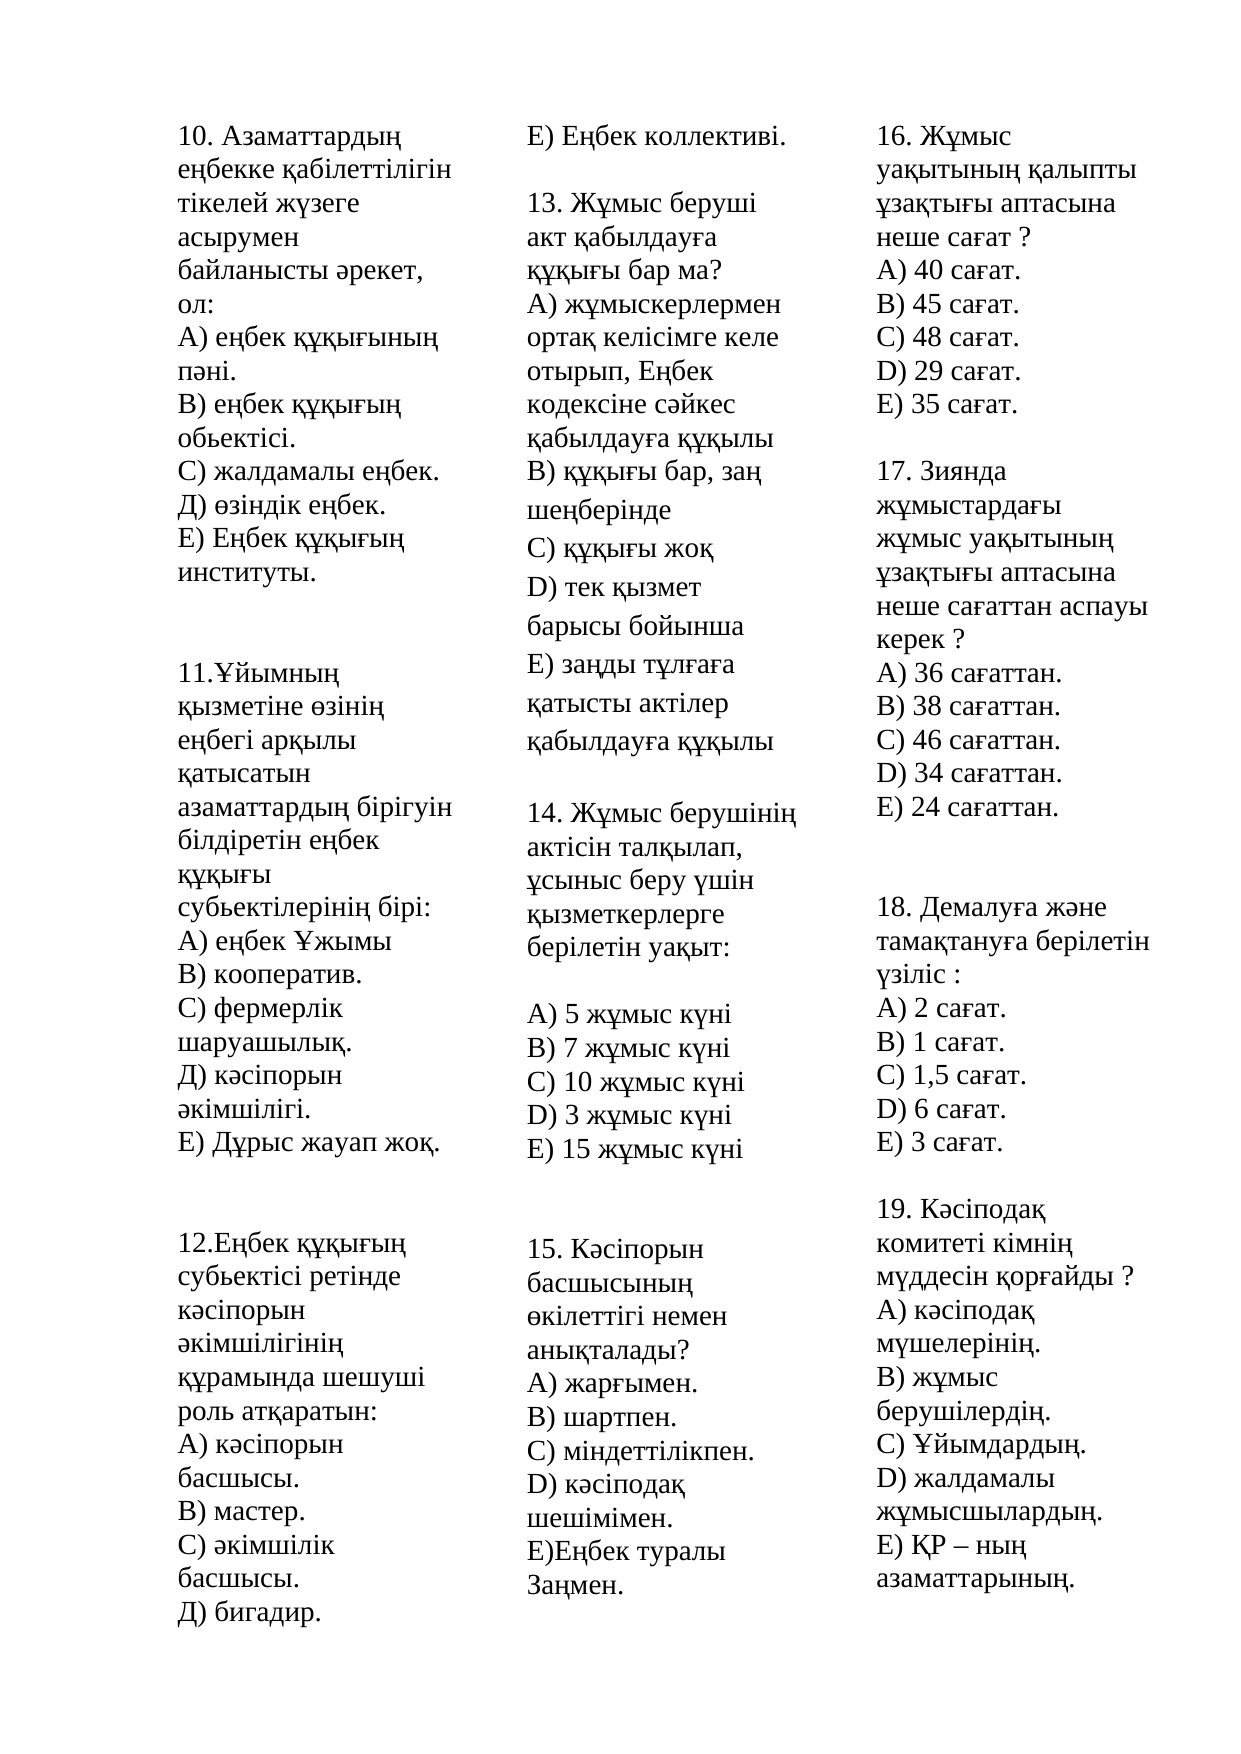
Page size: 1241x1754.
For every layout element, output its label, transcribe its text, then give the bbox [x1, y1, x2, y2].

text 18. Демалуға және тамақтануға берiлетiн үзiлiс : [876, 889, 1152, 990]
text D) 34 сағаттан. [876, 755, 1152, 789]
text В) еңбек құқығың обьектiсі. [177, 386, 453, 453]
text Д) өзіндік еңбек. [177, 487, 453, 521]
text Д) бигадир. [177, 1594, 453, 1627]
text D) 3 жұмыс күні [527, 1097, 802, 1131]
text 10. Азаматтардың еңбекке қабiлеттiлiгiн тiкелей жүзеге асырумен байланысты әрекет, ол: [177, 118, 453, 319]
text А) жарғымен. [527, 1366, 802, 1399]
text Е)Еңбек туралы Заңмен. [527, 1533, 802, 1600]
text Е) Еңбек коллективi. [527, 118, 802, 152]
text В) 38 сағаттан. [876, 688, 1152, 722]
text В) мастер. [177, 1493, 453, 1527]
text А) кәсiпорын басшысы. [177, 1426, 453, 1493]
text Е) 15 жұмыс күні [527, 1131, 802, 1164]
text А) еңбек Ұжымы [177, 923, 453, 957]
text С) 10 жұмыс күні [527, 1064, 802, 1097]
text С) фермерлiк шаруашылық. [177, 990, 453, 1057]
text D) тек қызмет барысы бойынша [527, 569, 802, 641]
text А) жұмыскерлермен ортақ келісімге келе отырып, Еңбек кодексіне сәйкес қабылдауға құқылы [527, 286, 802, 453]
text А) еңбек құқығының пәнi. [177, 319, 453, 386]
text Е) заңды тұлғаға қатысты актілер қабылдауға құқылы [527, 646, 802, 757]
text В) шартпен. [527, 1399, 802, 1433]
text С) жалдамалы еңбек. [177, 453, 453, 487]
text С) 1,5 сағат. [876, 1057, 1152, 1091]
text Е) ҚР – ның азаматтарының. [876, 1527, 1152, 1594]
text В) 1 сағат. [876, 1024, 1152, 1057]
text С) құқығы жоқ [527, 531, 802, 564]
text А) 36 сағаттан. [876, 655, 1152, 688]
text С) 46 сағаттан. [876, 722, 1152, 755]
text В) құқығы бар, заң шеңберінде [527, 453, 802, 526]
text Е) Дұрыс жауап жоқ. [177, 1124, 453, 1158]
text А) 2 сағат. [876, 990, 1152, 1024]
text С) әкiмшiлiк басшысы. [177, 1527, 453, 1594]
text С) Ұйымдардың. [876, 1426, 1152, 1460]
text 17. Зиянда жұмыстардағы жұмыс уақытының ұзақтығы аптасына неше сағаттан аспауы керек ? [876, 453, 1152, 655]
text 13. Жұмыс беруші акт қабылдауға құқығы бар ма? [527, 185, 802, 286]
text Е) 3 сағат. [876, 1124, 1152, 1158]
text 16. Жұмыс уақытының қалыпты ұзақтығы аптасына неше сағат ? [876, 118, 1152, 252]
text 14. Жұмыс берушінің актісін талқылап, ұсыныс беру үшін қызметкерлерге берілетін уақыт: [527, 795, 802, 963]
text D) кәсiподақ шешiмiмен. [527, 1466, 802, 1533]
text 12.Еңбек құқығың субьектiсi ретiнде кәсiпорын әкiмшiлiгiнiң құрамында шешушi роль атқаратын: [177, 1225, 453, 1426]
text А) 5 жұмыс күні [527, 997, 802, 1030]
text А) кәсiподақ мүшелерiнiң. [876, 1292, 1152, 1359]
text С) 48 сағат. [876, 319, 1152, 353]
text В) кооператив. [177, 957, 453, 990]
text Д) кәсiпорын әкiмшiлiгi. [177, 1057, 453, 1124]
text Е) 24 сағаттан. [876, 789, 1152, 822]
text D) жалдамалы жұмысшылардың. [876, 1460, 1152, 1527]
text Е) 35 сағат. [876, 386, 1152, 420]
text 11.Ұйымның қызметiне өзiнiң еңбегi арқылы қатысатын азаматтардың бiрiгуiн бiлдiретiн еңбек құқығы субьектiлерiнiң бiрi: [177, 655, 453, 923]
text 19. Кәсiподақ комитетi кiмнiң мүддесін қорғайды ? [876, 1191, 1152, 1292]
text С) мiндеттiлiкпен. [527, 1433, 802, 1466]
text А) 40 сағат. [876, 252, 1152, 286]
text В) 7 жұмыс күні [527, 1030, 802, 1064]
text 15. Кәсiпорын басшысының өкiлеттiгi немен анықталады? [527, 1231, 802, 1366]
text В) 45 сағат. [876, 286, 1152, 319]
text Е) Еңбек құқығың институты. [177, 521, 453, 588]
text D) 29 сағат. [876, 353, 1152, 386]
text В) жұмыс берушiлердiң. [876, 1359, 1152, 1426]
text D) 6 сағат. [876, 1091, 1152, 1124]
